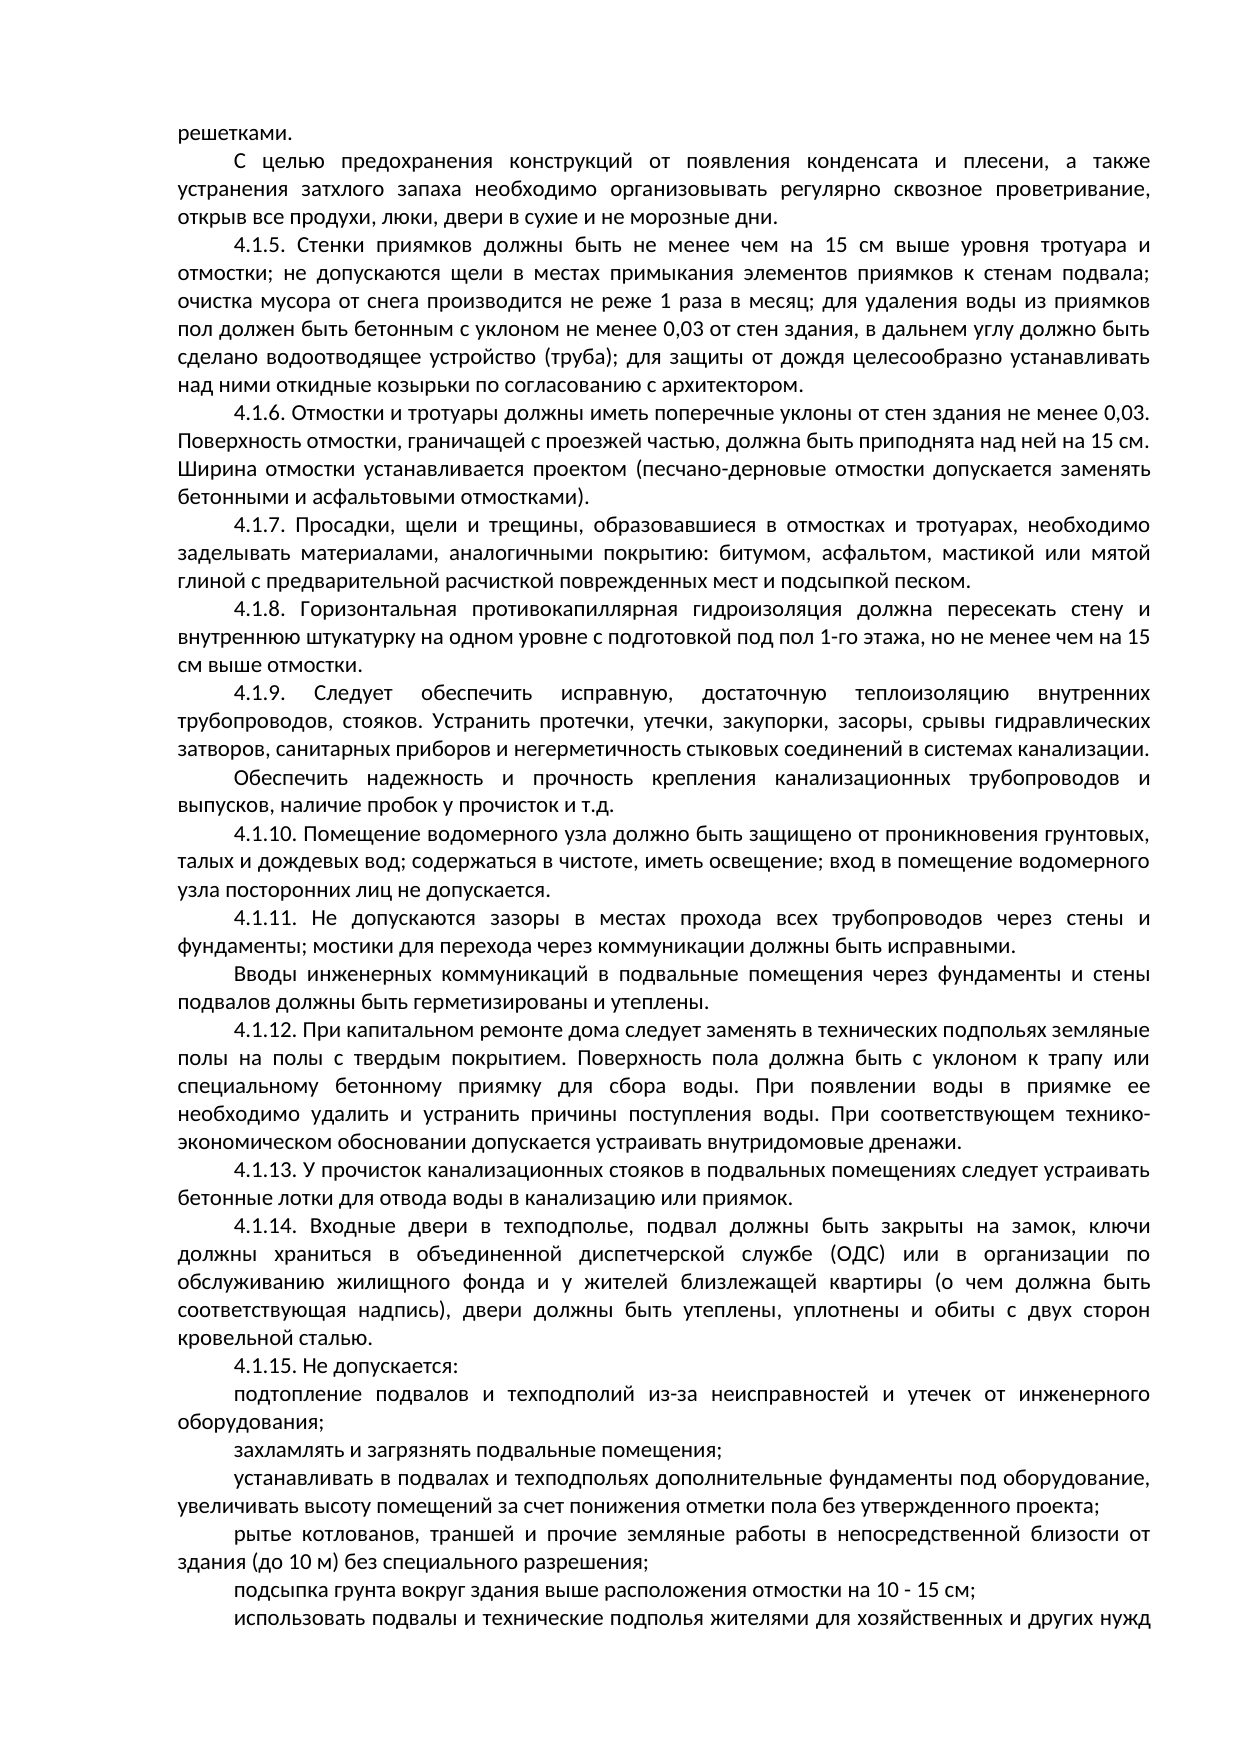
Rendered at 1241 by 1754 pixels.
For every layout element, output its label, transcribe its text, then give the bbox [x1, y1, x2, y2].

text 4.1.13. У прочисток канализационных стояков в подвальных помещениях следует устраивать бетонные лотки для отвода воды в канализацию или приямок. [177, 1155, 1152, 1211]
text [177, 118, 1152, 146]
text 4.1.8. Горизонтальная противокапиллярная гидроизоляция должна пересекать стену и внутреннюю штукатурку на одном уровне с подготовкой под пол 1-го этажа, но не менее чем на 15 см выше отмостки. [177, 594, 1152, 678]
text 4.1.5. Стенки приямков должны быть не менее чем на 15 см выше уровня тротуара и отмостки; не допускаются щели в местах примыкания элементов приямков к стенам подвала; очистка мусора от снега производится не реже 1 раза в месяц; для удаления воды из приямков пол должен быть бетонным с уклоном не менее 0,03 от стен здания, в дальнем углу должно быть сделано водоотводящее устройство (труба); для защиты от дождя целесообразно устанавливать над ними откидные козырьки по согласованию с архитектором. [177, 230, 1152, 398]
text устанавливать в подвалах и техподпольях дополнительные фундаменты под оборудование, увеличивать высоту помещений за счет понижения отметки пола без утвержденного проекта; [177, 1463, 1152, 1519]
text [177, 1603, 1152, 1631]
text рытье котлованов, траншей и прочие земляные работы в непосредственной близости от здания (до 10 м) без специального разрешения; [177, 1519, 1152, 1575]
text 4.1.6. Отмостки и тротуары должны иметь поперечные уклоны от стен здания не менее 0,03. Поверхность отмостки, граничащей с проезжей частью, должна быть приподнята над ней на 15 см. Ширина отмостки устанавливается проектом (песчано-дерновые отмостки допускается заменять бетонными и асфальтовыми отмостками). [177, 398, 1152, 510]
text Вводы инженерных коммуникаций в подвальные помещения через фундаменты и стены подвалов должны быть герметизированы и утеплены. [177, 959, 1152, 1015]
text 4.1.11. Не допускаются зазоры в местах прохода всех трубопроводов через стены и фундаменты; мостики для перехода через коммуникации должны быть исправными. [177, 903, 1152, 959]
text подсыпка грунта вокруг здания выше расположения отмостки на 10 - 15 см; [177, 1575, 1152, 1603]
text захламлять и загрязнять подвальные помещения; [177, 1435, 1152, 1463]
text 4.1.10. Помещение водомерного узла должно быть защищено от проникновения грунтовых, талых и дождевых вод; содержаться в чистоте, иметь освещение; вход в помещение водомерного узла посторонних лиц не допускается. [177, 819, 1152, 903]
text Обеспечить надежность и прочность крепления канализационных трубопроводов и выпусков, наличие пробок у прочисток и т.д. [177, 763, 1152, 819]
text 4.1.9. Следует обеспечить исправную, достаточную теплоизоляцию внутренних трубопроводов, стояков. Устранить протечки, утечки, закупорки, засоры, срывы гидравлических затворов, санитарных приборов и негерметичность стыковых соединений в системах канализации. [177, 678, 1152, 763]
text С целью предохранения конструкций от появления конденсата и плесени, а также устранения затхлого запаха необходимо организовывать регулярно сквозное проветривание, открыв все продухи, люки, двери в сухие и не морозные дни. [177, 146, 1152, 230]
text 4.1.15. Не допускается: [177, 1351, 1152, 1379]
text 4.1.14. Входные двери в техподполье, подвал должны быть закрыты на замок, ключи должны храниться в объединенной диспетчерской службе (ОДС) или в организации по обслуживанию жилищного фонда и у жителей близлежащей квартиры (о чем должна быть соответствующая надпись), двери должны быть утеплены, уплотнены и обиты с двух сторон кровельной сталью. [177, 1211, 1152, 1351]
text 4.1.12. При капитальном ремонте дома следует заменять в технических подпольях земляные полы на полы с твердым покрытием. Поверхность пола должна быть с уклоном к трапу или специальному бетонному приямку для сбора воды. При появлении воды в приямке ее необходимо удалить и устранить причины поступления воды. При соответствующем технико-экономическом обосновании допускается устраивать внутридомовые дренажи. [177, 1015, 1152, 1155]
text подтопление подвалов и техподполий из-за неисправностей и утечек от инженерного оборудования; [177, 1379, 1152, 1435]
text 4.1.7. Просадки, щели и трещины, образовавшиеся в отмостках и тротуарах, необходимо заделывать материалами, аналогичными покрытию: битумом, асфальтом, мастикой или мятой глиной с предварительной расчисткой поврежденных мест и подсыпкой песком. [177, 510, 1152, 594]
